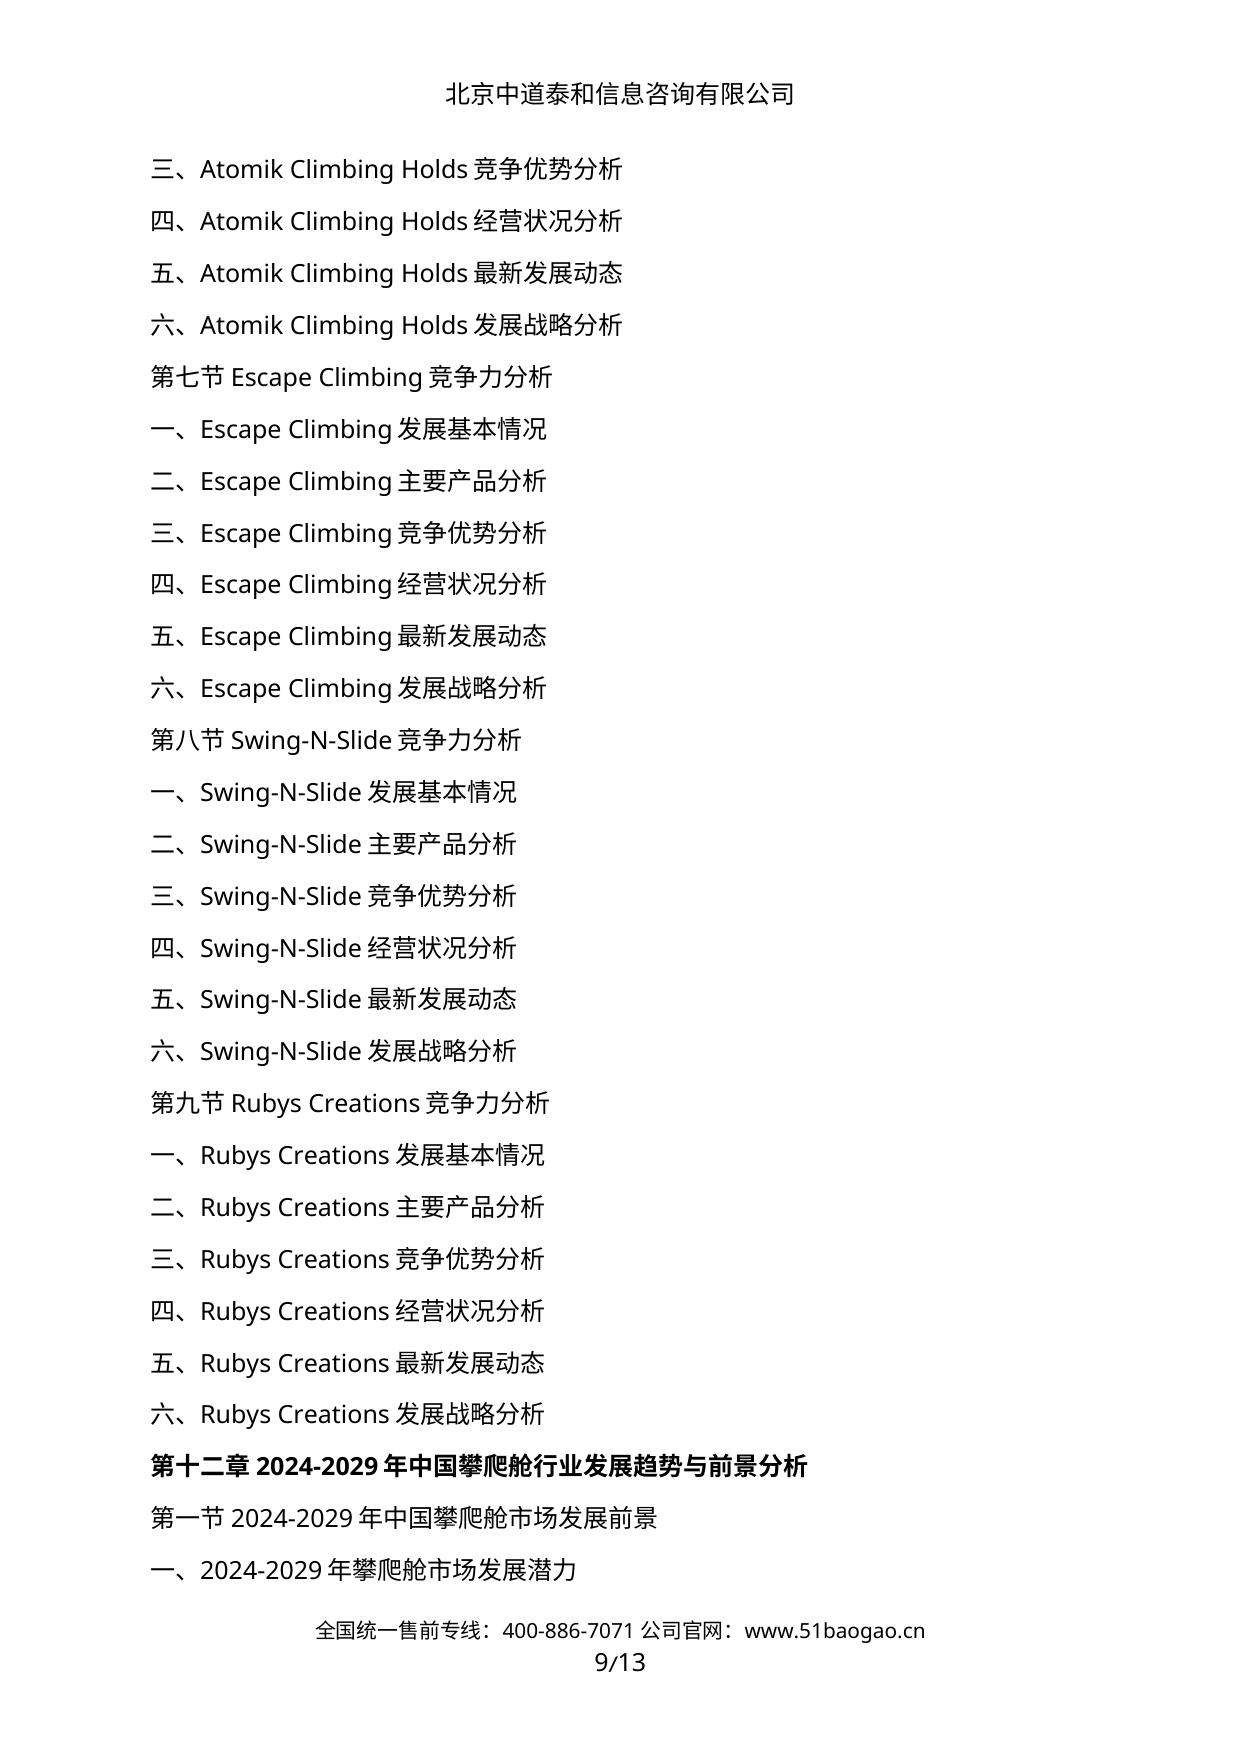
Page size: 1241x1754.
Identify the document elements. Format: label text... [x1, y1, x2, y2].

text 六、Escape Climbing发展战略分析 [150, 669, 1090, 705]
text 第一节 2024-2029年中国攀爬舱市场发展前景 [150, 1499, 1090, 1535]
text 一、Swing-N-Slide发展基本情况 [150, 772, 1090, 809]
text 六、Rubys Creations发展战略分析 [150, 1395, 1090, 1431]
text 第七节 Escape Climbing竞争力分析 [150, 357, 1090, 394]
text 三、Swing-N-Slide竞争优势分析 [150, 876, 1090, 912]
text 四、Swing-N-Slide经营状况分析 [150, 928, 1090, 964]
text 四、Rubys Creations经营状况分析 [150, 1291, 1090, 1327]
text 第八节 Swing-N-Slide竞争力分析 [150, 721, 1090, 757]
text 三、Rubys Creations竞争优势分析 [150, 1239, 1090, 1276]
text 第九节 Rubys Creations竞争力分析 [150, 1084, 1090, 1120]
text 二、Escape Climbing主要产品分析 [150, 461, 1090, 497]
text 三、Atomik Climbing Holds竞争优势分析 [150, 150, 1090, 186]
text 二、Swing-N-Slide主要产品分析 [150, 824, 1090, 861]
text 第十二章 2024-2029年中国攀爬舱行业发展趋势与前景分析 [150, 1447, 1090, 1483]
text 六、Atomik Climbing Holds发展战略分析 [150, 306, 1090, 342]
text 五、Swing-N-Slide最新发展动态 [150, 980, 1090, 1016]
text 五、Atomik Climbing Holds最新发展动态 [150, 254, 1090, 290]
text 一、Rubys Creations发展基本情况 [150, 1136, 1090, 1172]
text 六、Swing-N-Slide发展战略分析 [150, 1032, 1090, 1068]
text 五、Escape Climbing最新发展动态 [150, 617, 1090, 653]
text 五、Rubys Creations最新发展动态 [150, 1343, 1090, 1379]
text 四、Atomik Climbing Holds经营状况分析 [150, 202, 1090, 238]
text 二、Rubys Creations主要产品分析 [150, 1187, 1090, 1224]
text 三、Escape Climbing竞争优势分析 [150, 513, 1090, 549]
text 四、Escape Climbing经营状况分析 [150, 565, 1090, 601]
text 一、Escape Climbing发展基本情况 [150, 409, 1090, 446]
text 一、2024-2029年攀爬舱市场发展潜力 [150, 1551, 1090, 1587]
